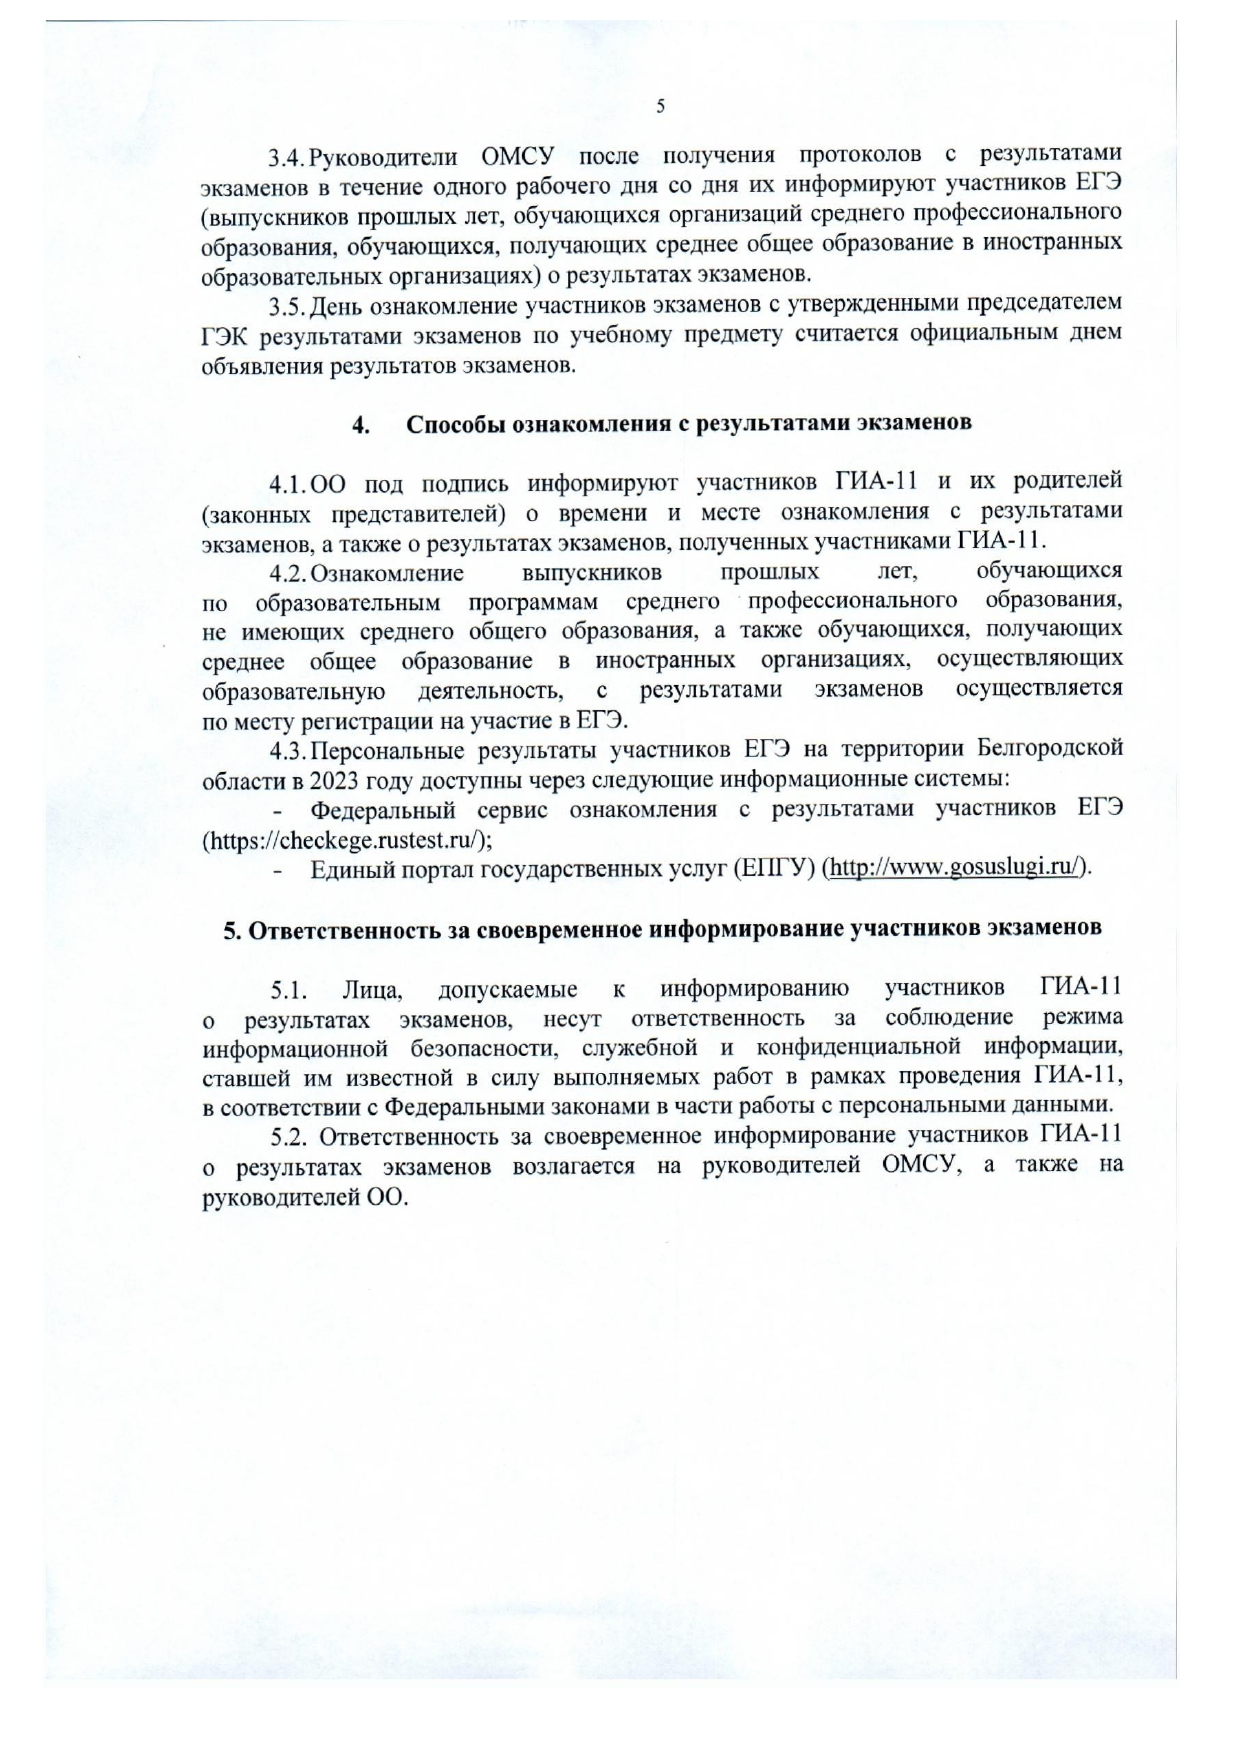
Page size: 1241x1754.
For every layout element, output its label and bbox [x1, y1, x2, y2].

picture [42, 20, 1180, 1688]
